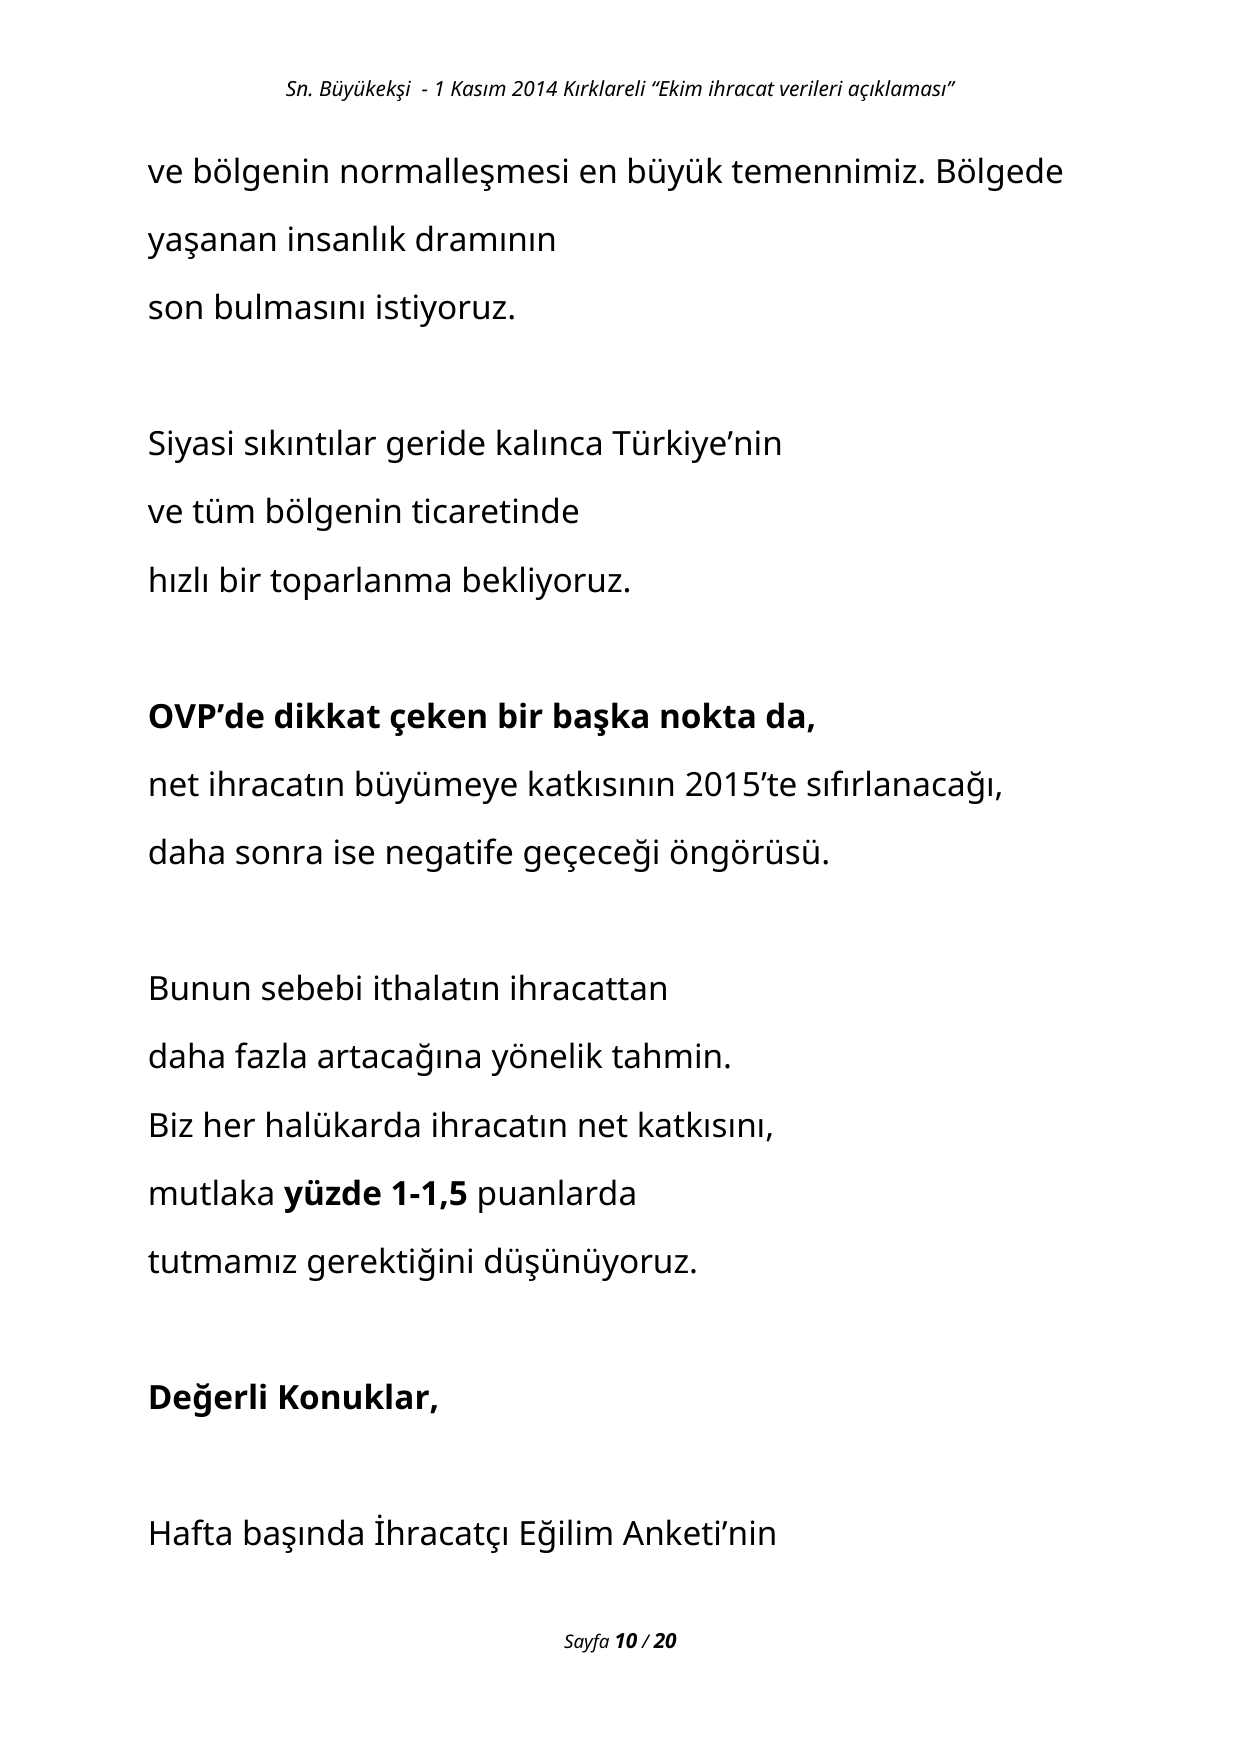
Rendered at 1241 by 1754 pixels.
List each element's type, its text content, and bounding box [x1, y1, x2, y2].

text ve tüm bölgenin ticaretinde [148, 488, 1093, 534]
text Siyasi sıkıntılar geride kalınca Türkiye’nin [148, 420, 1093, 466]
text ve bölgenin normalleşmesi en büyük temennimiz. Bölgede yaşanan insanlık dramının [148, 148, 1093, 261]
text Bunun sebebi ithalatın ihracattan [148, 965, 1093, 1011]
text hızlı bir toparlanma bekliyoruz. [148, 556, 1093, 602]
text mutlaka yüzde 1-1,5 puanlarda [148, 1169, 1093, 1215]
text net ihracatın büyümeye katkısının 2015’te sıfırlanacağı, [148, 761, 1093, 806]
text Hafta başında İhracatçı Eğilim Anketi’nin [148, 1510, 1093, 1556]
text OVP’de dikkat çeken bir başka nokta da, [148, 693, 1093, 738]
text Biz her halükarda ihracatın net katkısını, [148, 1101, 1093, 1147]
text Değerli Konuklar, [148, 1374, 1093, 1419]
text daha sonra ise negatife geçeceği öngörüsü. [148, 829, 1093, 874]
text son bulmasını istiyoruz. [148, 284, 1093, 329]
text daha fazla artacağına yönelik tahmin. [148, 1033, 1093, 1079]
text tutmamız gerektiğini düşünüyoruz. [148, 1238, 1093, 1283]
